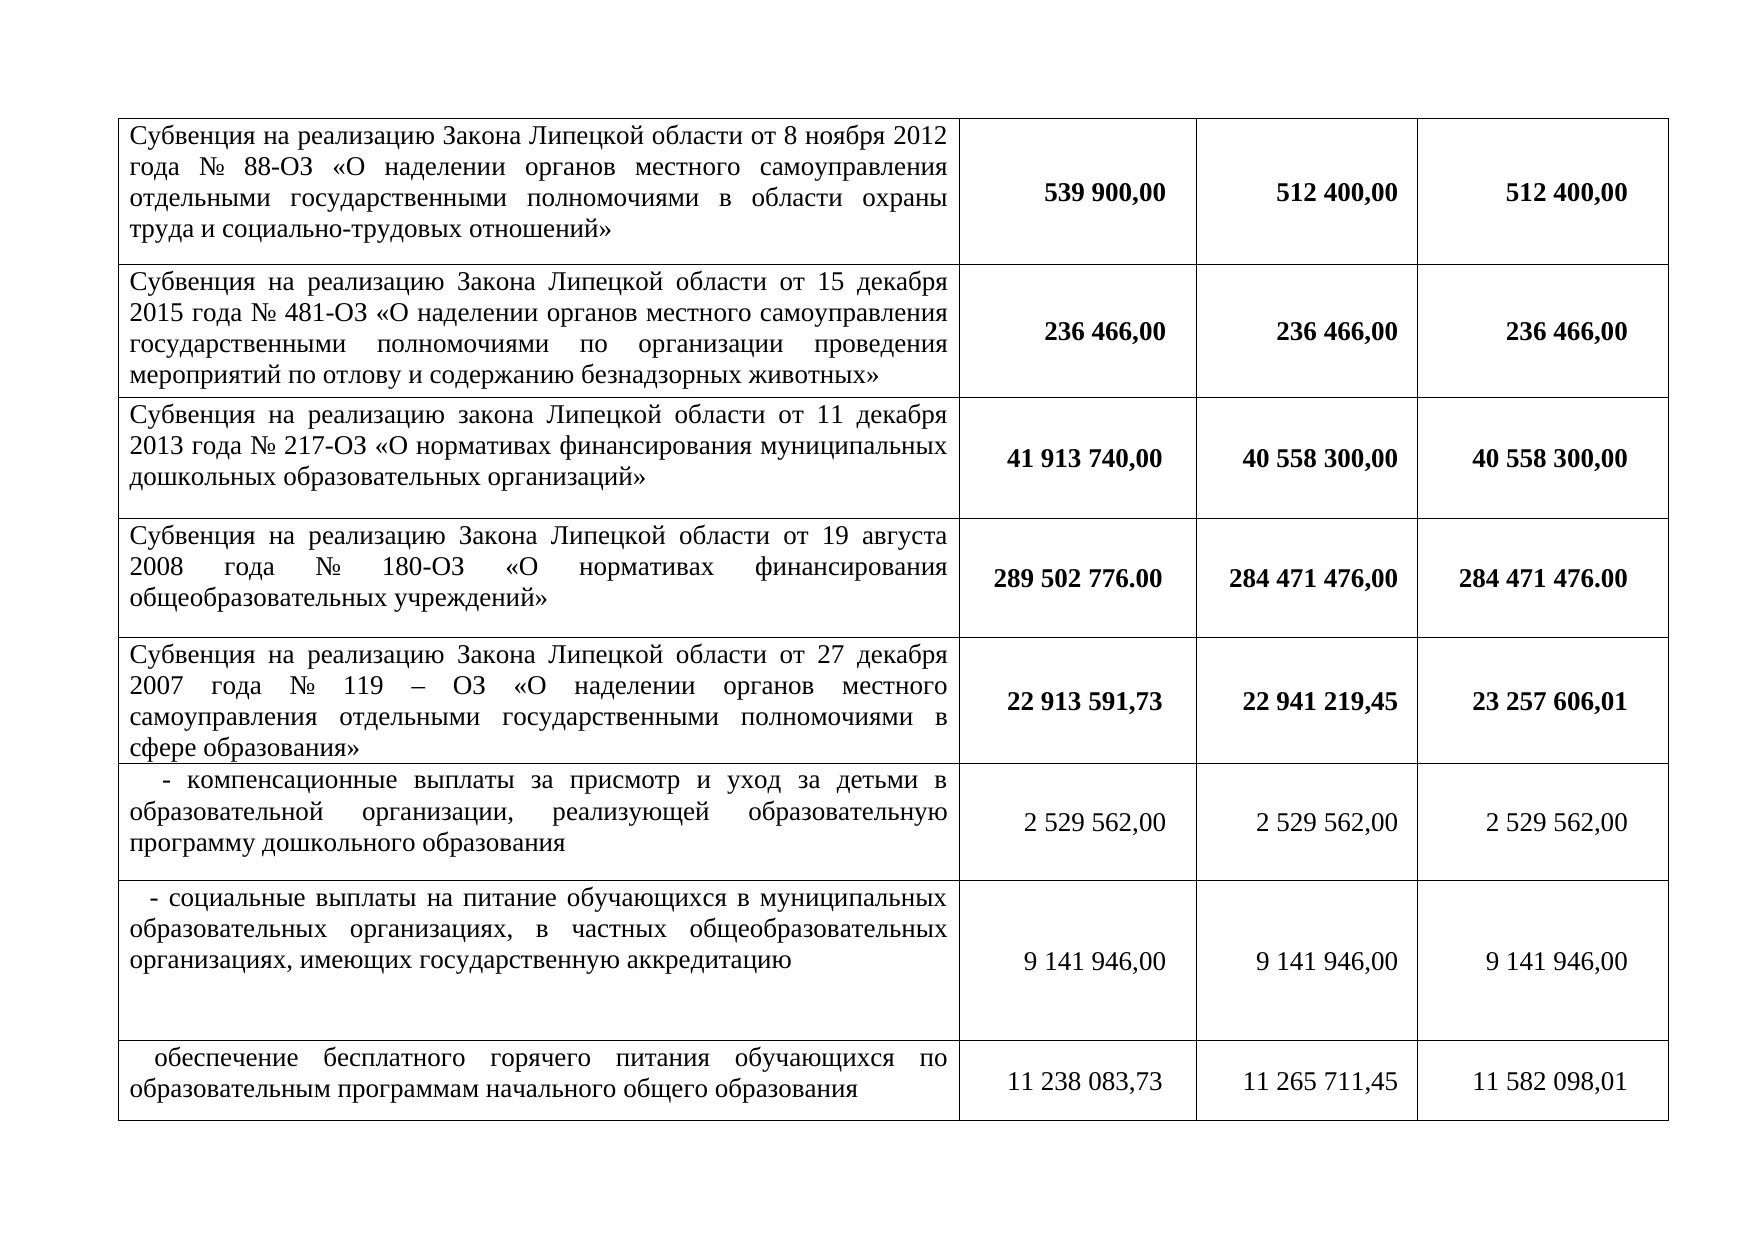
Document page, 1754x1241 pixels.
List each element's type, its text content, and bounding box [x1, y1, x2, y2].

table_cell 9 141 946,00 [1418, 881, 1668, 1040]
table_cell 236 466,00 [960, 265, 1196, 397]
table_cell 2 529 562,00 [1197, 764, 1417, 880]
table_cell обеспечение бесплатного горячего питания обучающихся по образовательным программам начального общего образования [119, 1041, 959, 1120]
table_cell 41 913 740,00 [960, 398, 1196, 518]
table_cell 40 558 300,00 [1418, 398, 1668, 518]
table_cell 11 238 083,73 [960, 1041, 1196, 1120]
table_cell Субвенция на реализацию Закона Липецкой области от 8 ноября 2012 года № 88-ОЗ «О наделении органов местного самоуправления отдельными государственными полномочиями в области охраны труда и социально-трудовых отношений» [119, 119, 959, 264]
table_cell 236 466,00 [1418, 265, 1668, 397]
table_cell Субвенция на реализацию Закона Липецкой области от 15 декабря 2015 года № 481-ОЗ «О наделении органов местного самоуправления государственными полномочиями по организации проведения мероприятий по отлову и содержанию безнадзорных животных» [119, 265, 959, 397]
table_cell 22 941 219,45 [1197, 638, 1417, 762]
table_cell 22 913 591,73 [960, 638, 1196, 762]
table_cell 284 471 476,00 [1197, 519, 1417, 637]
table_cell 9 141 946,00 [1197, 881, 1417, 1040]
table_cell 2 529 562,00 [960, 764, 1196, 880]
table_cell 23 257 606,01 [1418, 638, 1668, 762]
table_cell 284 471 476.00 [1418, 519, 1668, 637]
table_cell - компенсационные выплаты за присмотр и уход за детьми в образовательной организации, реализующей образовательную программу дошкольного образования [119, 764, 959, 880]
table_cell 2 529 562,00 [1418, 764, 1668, 880]
table_cell 539 900,00 [960, 119, 1196, 264]
table_cell 11 265 711,45 [1197, 1041, 1417, 1120]
table_cell 236 466,00 [1197, 265, 1417, 397]
table_cell 512 400,00 [1418, 119, 1668, 264]
table_cell Субвенция на реализацию Закона Липецкой области от 19 августа 2008 года № 180-ОЗ «О нормативах финансирования общеобразовательных учреждений» [119, 519, 959, 637]
table_cell 9 141 946,00 [960, 881, 1196, 1040]
table_cell 512 400,00 [1197, 119, 1417, 264]
table_cell - социальные выплаты на питание обучающихся в муниципальных образовательных организациях, в частных общеобразовательных организациях, имеющих государственную аккредитацию [119, 881, 959, 1040]
table_cell 11 582 098,01 [1418, 1041, 1668, 1120]
table_cell 40 558 300,00 [1197, 398, 1417, 518]
table_cell Субвенция на реализацию закона Липецкой области от 11 декабря 2013 года № 217-ОЗ «О нормативах финансирования муниципальных дошкольных образовательных организаций» [119, 398, 959, 518]
table_cell Субвенция на реализацию Закона Липецкой области от 27 декабря 2007 года № 119 – ОЗ «О наделении органов местного самоуправления отдельными государственными полномочиями в сфере образования» [119, 638, 959, 762]
table_cell 289 502 776.00 [960, 519, 1196, 637]
